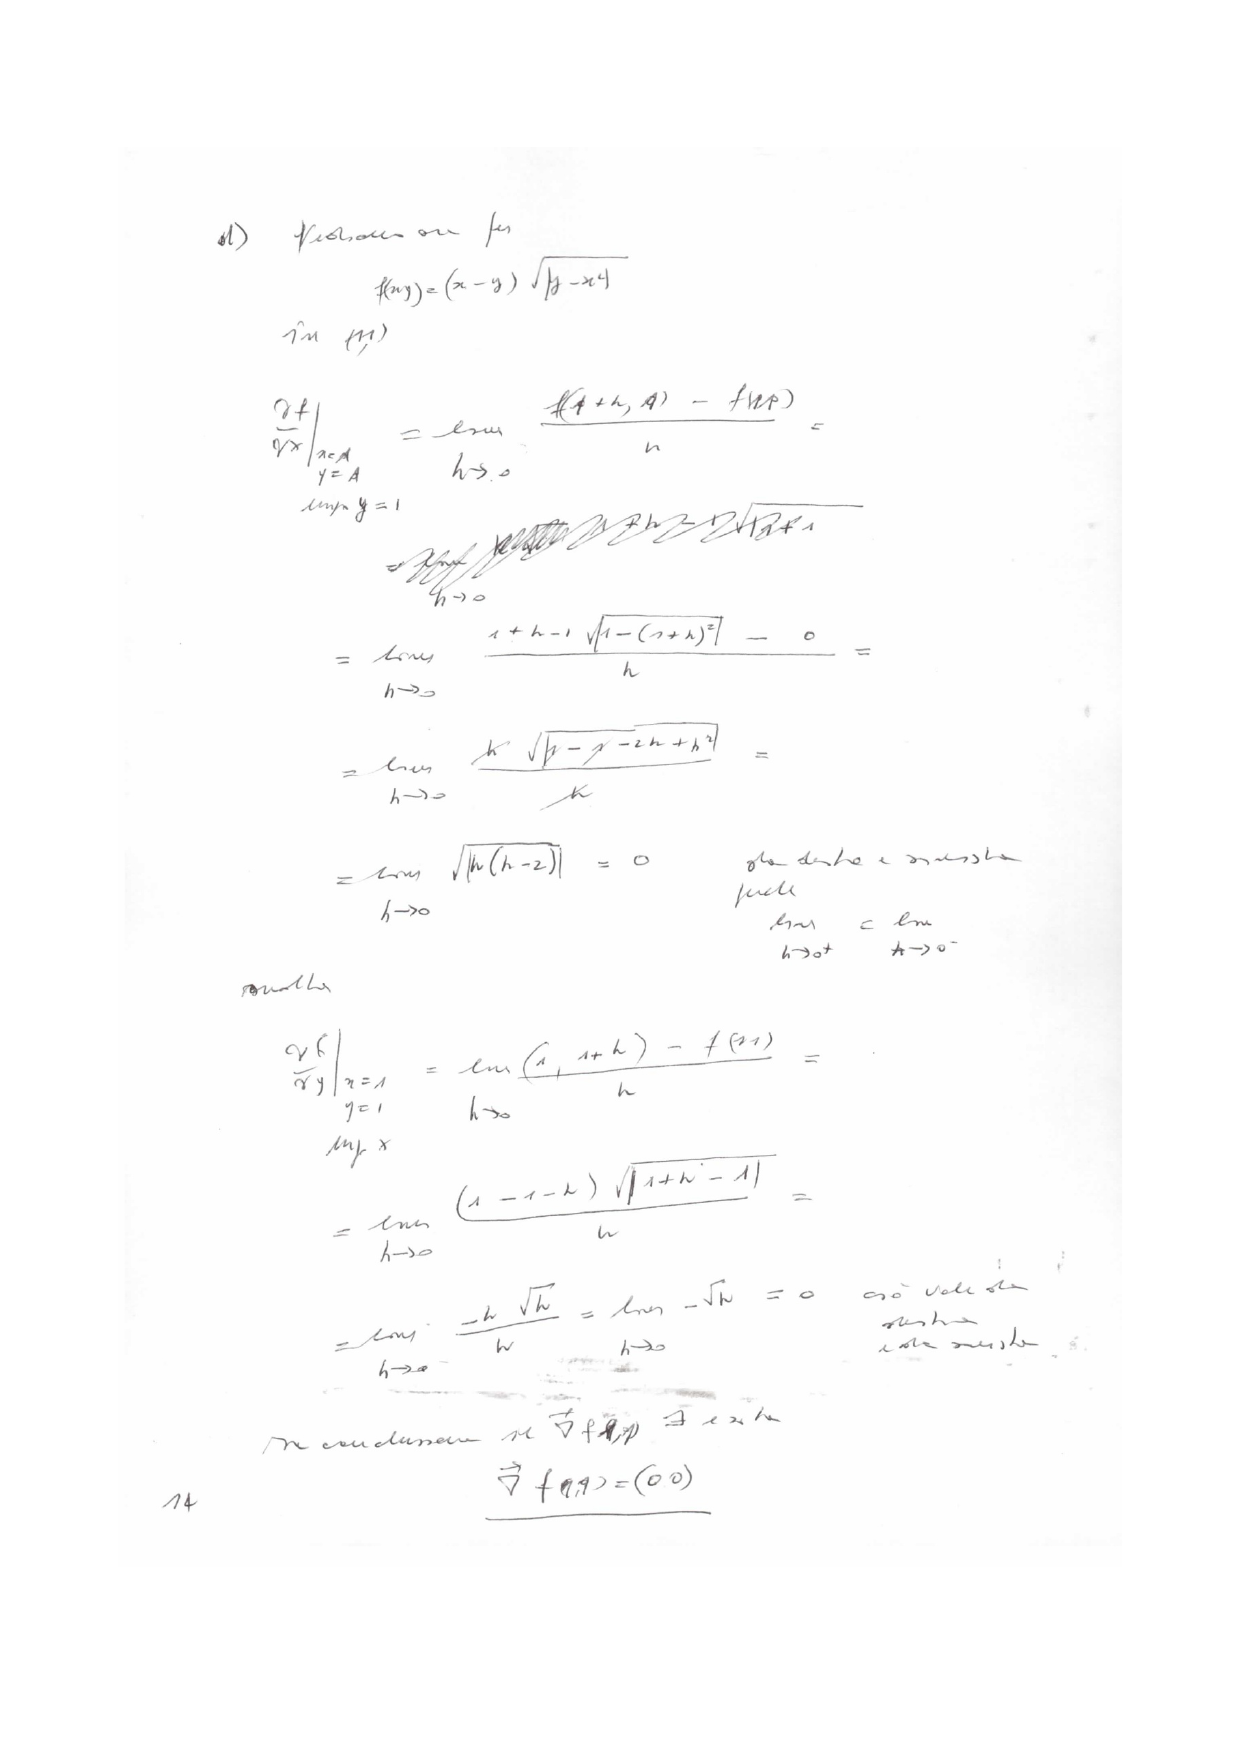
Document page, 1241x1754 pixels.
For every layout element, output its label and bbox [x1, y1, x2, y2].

picture [118, 147, 1123, 1567]
